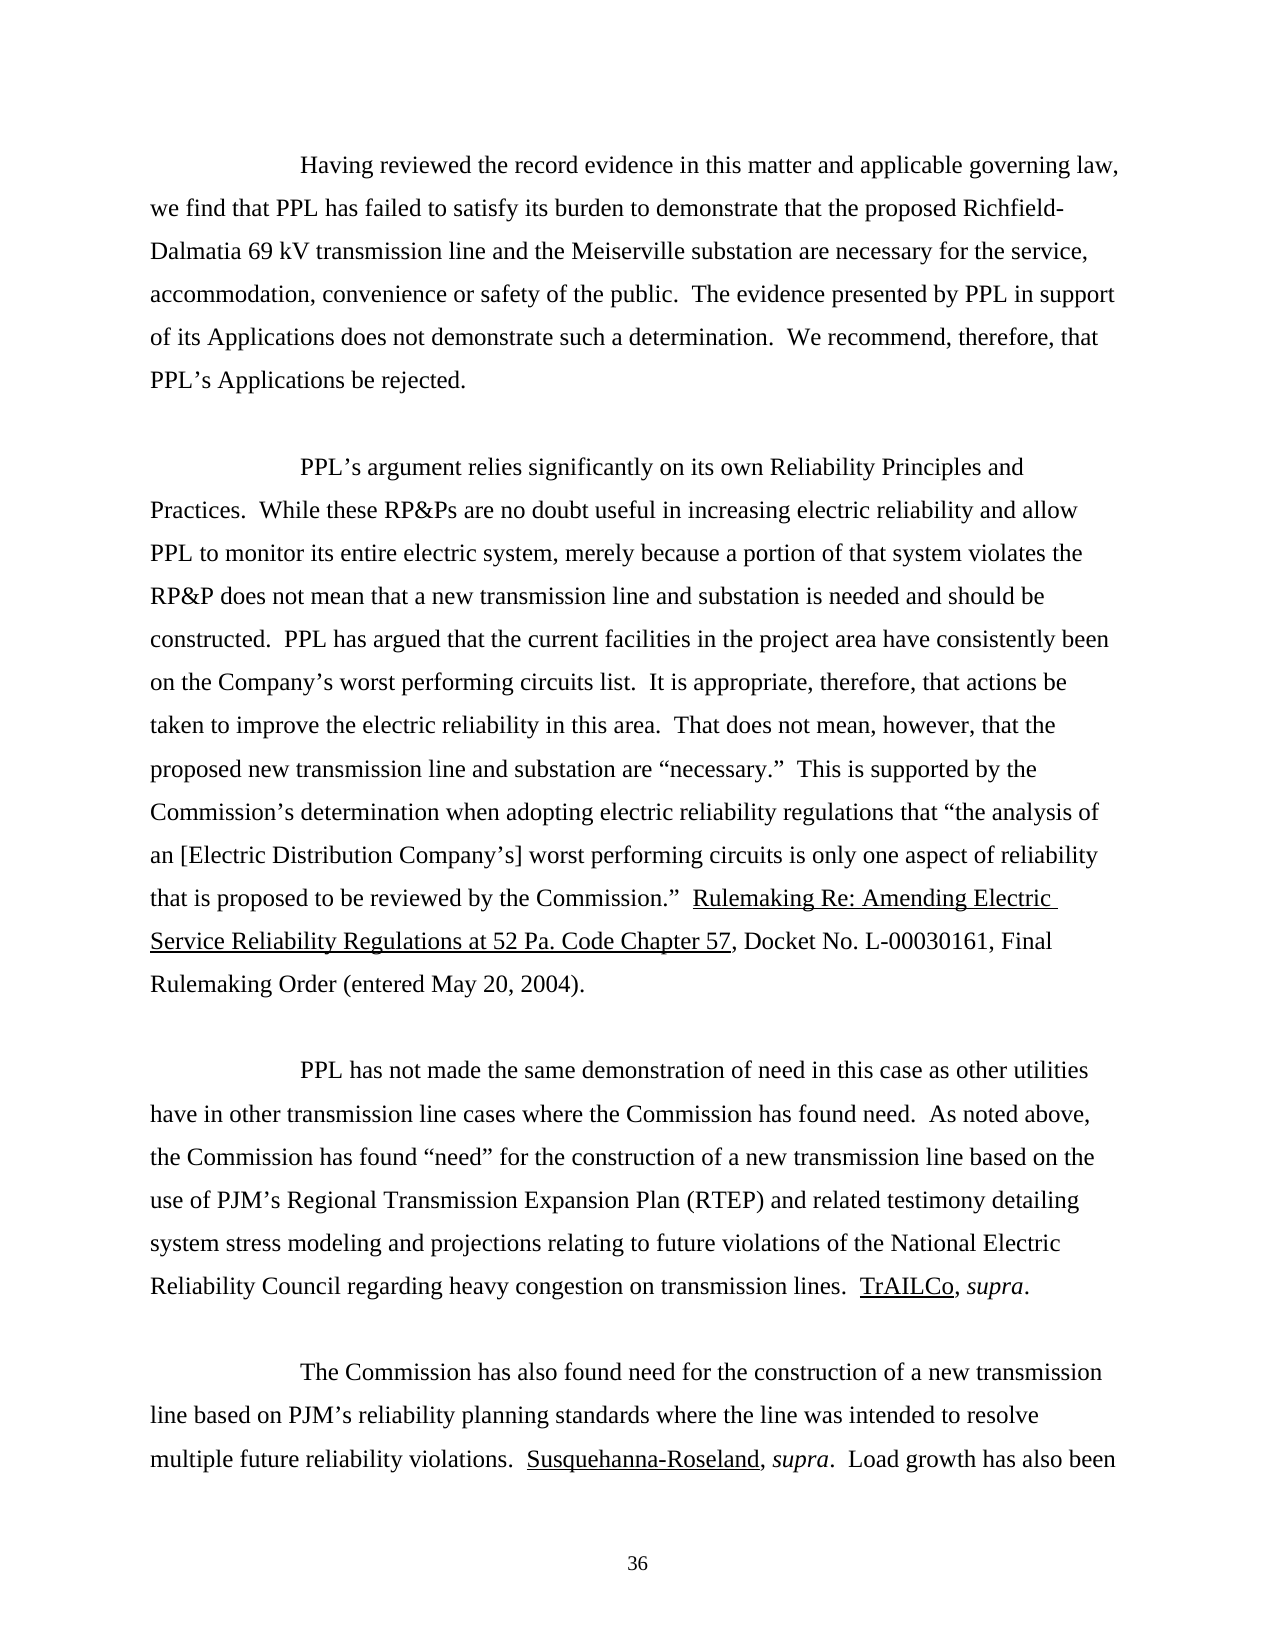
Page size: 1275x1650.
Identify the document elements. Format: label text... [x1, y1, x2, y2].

text PPL’s argument relies significantly on its own Reliability Principles and Practices. While these RP&Ps are no doubt useful in increasing electric reliability and allow PPL to monitor its entire electric system, merely because a portion of that system violates the RP&P does not mean that a new transmission line and substation is needed and should be constructed. PPL has argued that the current facilities in the project area have consistently been on the Company’s worst performing circuits list. It is appropriate, therefore, that actions be taken to improve the electric reliability in this area. That does not mean, however, that the proposed new transmission line and substation are “necessary.” This is supported by the Commission’s determination when adopting electric reliability regulations that “the analysis of an [Electric Distribution Company’s] worst performing circuits is only one aspect of reliability that is proposed to be reviewed by the Commission.” Rulemaking Re: Amending Electric Service Reliability Regulations at 52 Pa. Code Chapter 57, Docket No. L-00030161, Final Rulemaking Order (entered May 20, 2004). [150, 452, 1125, 998]
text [150, 1357, 1125, 1472]
text PPL has not made the same demonstration of need in this case as other utilities have in other transmission line cases where the Commission has found need. As noted above, the Commission has found “need” for the construction of a new transmission line based on the use of PJM’s Regional Transmission Expansion Plan (RTEP) and related testimony detailing system stress modeling and projections relating to future violations of the National Electric Reliability Council regarding heavy congestion on transmission lines. TrAILCo, supra. [150, 1056, 1125, 1300]
text Having reviewed the record evidence in this matter and applicable governing law, we find that PPL has failed to satisfy its burden to demonstrate that the proposed Richfield-Dalmatia 69 kV transmission line and the Meiserville substation are necessary for the service, accommodation, convenience or safety of the public. The evidence presented by PPL in support of its Applications does not demonstrate such a determination. We recommend, therefore, that PPL’s Applications be rejected. [150, 150, 1125, 394]
